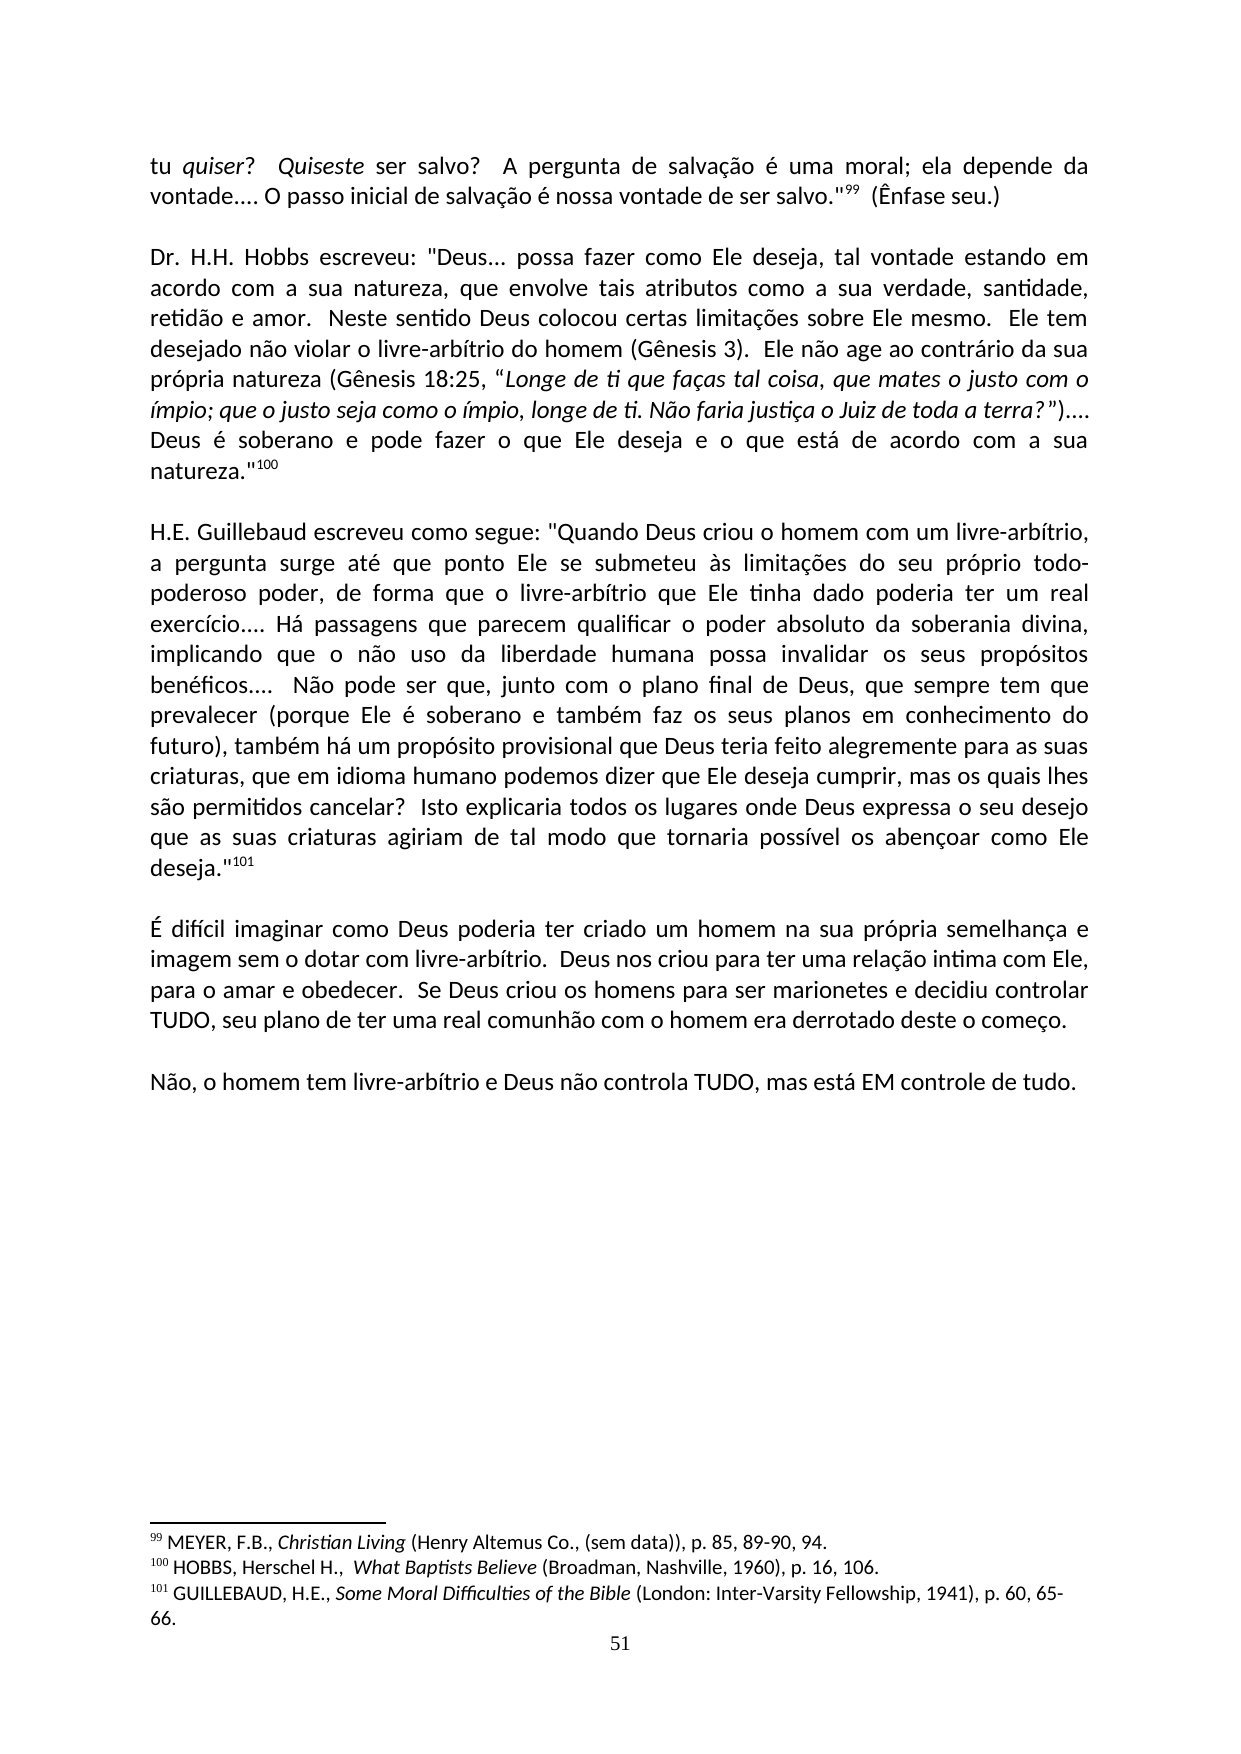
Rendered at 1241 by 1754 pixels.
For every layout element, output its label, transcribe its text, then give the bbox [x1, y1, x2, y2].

text Dr. H.H. Hobbs escreveu: "Deus... possa fazer como Ele deseja, tal vontade estando em acordo com a sua natureza, que envolve tais atributos como a sua verdade, santidade, retidão e amor. Neste sentido Deus colocou certas limitações sobre Ele mesmo. Ele tem desejado não violar o livre-arbítrio do homem (Gênesis 3). Ele não age ao contrário da sua própria natureza (Gênesis 18:25, “Longe de ti que faças tal coisa, que mates o justo com o ímpio; que o justo seja como o ímpio, longe de ti. Não faria justiça o Juiz de toda a terra?”).... Deus é soberano e pode fazer o que Ele deseja e o que está de acordo com a sua natureza." [150, 242, 1090, 486]
text Não, o homem tem livre-arbítrio e Deus não controla TUDO, mas está EM controle de tudo. [150, 1066, 1090, 1096]
text É difícil imaginar como Deus poderia ter criado um homem na sua própria semelhança e imagem sem o dotar com livre-arbítrio. Deus nos criou para ter uma relação intima com Ele, para o amar e obedecer. Se Deus criou os homens para ser marionetes e decidiu controlar TUDO, seu plano de ter uma real comunhão com o homem era derrotado deste o começo. [150, 913, 1090, 1035]
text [150, 150, 1090, 211]
text H.E. Guillebaud escreveu como segue: "Quando Deus criou o homem com um livre-arbítrio, a pergunta surge até que ponto Ele se submeteu às limitações do seu próprio todo-poderoso poder, de forma que o livre-arbítrio que Ele tinha dado poderia ter um real exercício.... Há passagens que parecem qualificar o poder absoluto da soberania divina, implicando que o não uso da liberdade humana possa invalidar os seus propósitos benéficos.... Não pode ser que, junto com o plano final de Deus, que sempre tem que prevalecer (porque Ele é soberano e também faz os seus planos em conhecimento do futuro), também há um propósito provisional que Deus teria feito alegremente para as suas criaturas, que em idioma humano podemos dizer que Ele deseja cumprir, mas os quais lhes são permitidos cancelar? Isto explicaria todos os lugares onde Deus expressa o seu desejo que as suas criaturas agiriam de tal modo que tornaria possível os abençoar como Ele deseja." [150, 516, 1090, 882]
